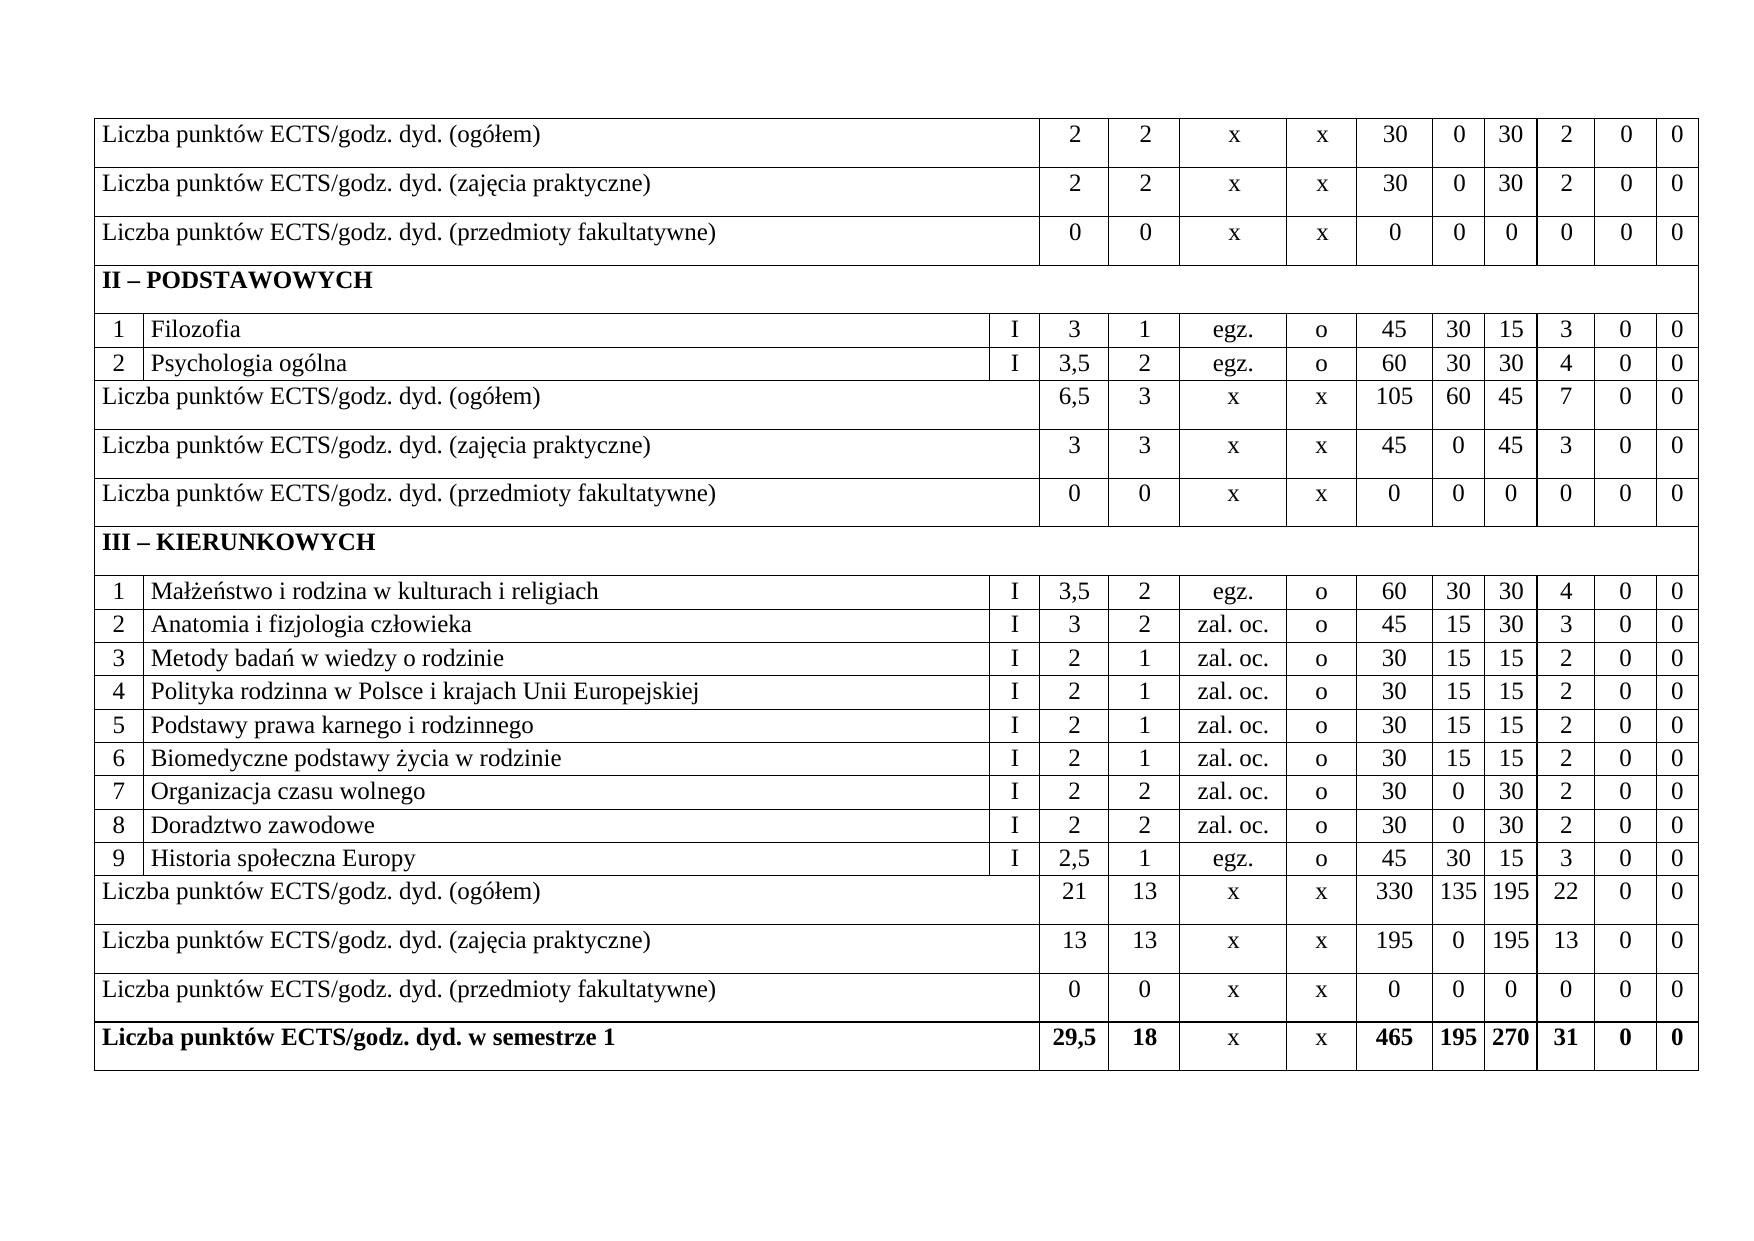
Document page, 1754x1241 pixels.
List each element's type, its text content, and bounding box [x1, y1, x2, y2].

table_cell 2 [1109, 348, 1179, 380]
table_cell 5 [95, 710, 143, 742]
table_cell [990, 430, 1039, 477]
table_cell 0 [1657, 314, 1698, 347]
table_cell 15 [1485, 643, 1536, 675]
table_cell Filozofia [144, 314, 989, 347]
table_cell 0 [1485, 974, 1536, 1021]
table_cell x [1180, 479, 1286, 526]
table_cell [1432, 527, 1537, 575]
table_cell o [1287, 314, 1356, 347]
table_cell 0 [1595, 314, 1656, 347]
table_cell x [1287, 381, 1356, 429]
table_cell 0 [1657, 1023, 1698, 1070]
table_cell 0 [1433, 168, 1484, 216]
table_cell [990, 479, 1039, 526]
table_cell 0 [1433, 776, 1484, 809]
table_cell [1040, 527, 1109, 575]
table_cell 3,5 [1040, 576, 1108, 608]
table_cell 15 [1485, 843, 1536, 875]
table_cell 4 [1538, 576, 1594, 608]
table_cell 3,5 [1040, 348, 1108, 380]
table_cell 2 [1109, 776, 1179, 809]
table_cell 30 [1357, 743, 1432, 775]
table_cell 0 [1595, 119, 1656, 167]
table_cell x [1180, 974, 1286, 1021]
table_cell 2 [1109, 576, 1179, 608]
table_cell 3 [1538, 610, 1594, 642]
table_cell I [990, 576, 1039, 608]
table_cell Podstawy prawa karnego i rodzinnego [144, 710, 989, 742]
table_cell [1109, 527, 1180, 575]
table_cell zal. oc. [1180, 776, 1286, 809]
table_cell 0 [1109, 479, 1179, 526]
table_cell I [990, 743, 1039, 775]
table_cell 60 [1357, 576, 1432, 608]
table_cell 30 [1357, 643, 1432, 675]
table_cell 105 [1357, 381, 1432, 429]
table_cell 3 [1109, 381, 1179, 429]
table_cell Polityka rodzinna w Polsce i krajach Unii Europejskiej [144, 676, 989, 709]
table_cell 0 [1595, 348, 1656, 380]
table_cell x [1287, 217, 1356, 264]
table_cell [1595, 266, 1656, 313]
table_cell [1537, 266, 1594, 313]
table_cell 30 [1433, 314, 1484, 347]
table_cell 195 [1357, 925, 1432, 973]
table_cell x [1180, 1023, 1286, 1070]
table_cell [1356, 266, 1432, 313]
table_cell o [1287, 810, 1356, 842]
table_cell 30 [1357, 710, 1432, 742]
table_cell 3 [1538, 843, 1594, 875]
table_cell Liczba punktów ECTS/godz. dyd. (przedmioty fakultatywne) [95, 974, 989, 1021]
table_cell Liczba punktów ECTS/godz. dyd. (zajęcia praktyczne) [95, 430, 989, 477]
table_cell 3 [1040, 314, 1108, 347]
table_cell I [990, 348, 1039, 380]
table_cell 0 [1657, 643, 1698, 675]
table_cell 45 [1485, 430, 1536, 477]
table_cell 2 [1040, 168, 1108, 216]
table_cell o [1287, 843, 1356, 875]
table_cell x [1180, 381, 1286, 429]
table_cell 0 [1595, 381, 1656, 429]
table_cell 13 [1109, 876, 1179, 924]
table_cell 2 [1109, 810, 1179, 842]
table_cell [1537, 527, 1594, 575]
table_cell 2 [1538, 643, 1594, 675]
table_cell 60 [1433, 381, 1484, 429]
table_cell 2 [1538, 119, 1594, 167]
table_cell 2 [1538, 810, 1594, 842]
table_cell 29,5 [1040, 1023, 1108, 1070]
table_cell Liczba punktów ECTS/godz. dyd. (przedmioty fakultatywne) [95, 479, 989, 526]
table_cell 0 [1433, 810, 1484, 842]
table_cell 15 [1485, 743, 1536, 775]
table_cell 0 [1595, 810, 1656, 842]
table_cell 0 [1657, 576, 1698, 608]
table_cell 1 [1109, 743, 1179, 775]
table_cell II – PODSTAWOWYCH [95, 266, 989, 313]
table_cell 31 [1538, 1023, 1594, 1070]
table_cell x [1180, 925, 1286, 973]
table_cell 2 [1538, 710, 1594, 742]
table_cell 30 [1433, 348, 1484, 380]
table_cell 3 [95, 643, 143, 675]
table_cell 2,5 [1040, 843, 1108, 875]
table_cell 0 [1657, 810, 1698, 842]
table_cell 0 [1657, 217, 1698, 264]
table_cell 45 [1357, 430, 1432, 477]
table_cell x [1287, 479, 1356, 526]
table_cell 30 [1485, 576, 1536, 608]
table_cell 0 [1357, 479, 1432, 526]
table_cell 195 [1485, 876, 1536, 924]
table_cell [990, 527, 1040, 575]
table_cell egz. [1180, 576, 1286, 608]
table_cell 2 [1040, 119, 1108, 167]
table_cell 0 [1538, 974, 1594, 1021]
table_cell 30 [1357, 168, 1432, 216]
table_cell 15 [1433, 710, 1484, 742]
table_cell 0 [1657, 610, 1698, 642]
table_cell 0 [1657, 381, 1698, 429]
table_cell 465 [1357, 1023, 1432, 1070]
table_cell 30 [1433, 843, 1484, 875]
table_cell [1656, 527, 1698, 575]
table_cell I [990, 776, 1039, 809]
table_cell I [990, 314, 1039, 347]
table_cell Organizacja czasu wolnego [144, 776, 989, 809]
table_cell 0 [1595, 925, 1656, 973]
table_cell 0 [1109, 974, 1179, 1021]
table_cell 15 [1485, 314, 1536, 347]
table_cell 13 [1538, 925, 1594, 973]
table_cell 0 [1657, 430, 1698, 477]
table_cell 2 [1040, 643, 1108, 675]
table_cell 3 [1538, 314, 1594, 347]
table_cell 60 [1357, 348, 1432, 380]
table_cell 3 [1040, 430, 1108, 477]
table_cell 0 [1595, 843, 1656, 875]
table_cell 0 [1595, 776, 1656, 809]
table_cell Psychologia ogólna [144, 348, 989, 380]
table_cell [1287, 266, 1356, 313]
table_cell 15 [1485, 676, 1536, 709]
table_cell I [990, 810, 1039, 842]
table_cell 3 [1538, 430, 1594, 477]
table_cell 3 [1109, 430, 1179, 477]
table_cell 2 [1538, 776, 1594, 809]
table_cell 0 [1657, 843, 1698, 875]
table_cell 0 [1595, 1023, 1656, 1070]
table_cell 0 [1657, 479, 1698, 526]
table_cell 2 [1538, 743, 1594, 775]
table_cell x [1180, 168, 1286, 216]
table_cell 0 [1657, 743, 1698, 775]
table_cell [990, 119, 1039, 167]
table_cell 0 [1595, 430, 1656, 477]
table_cell Liczba punktów ECTS/godz. dyd. (zajęcia praktyczne) [95, 925, 989, 973]
table_cell 30 [1485, 168, 1536, 216]
table_cell 30 [1357, 119, 1432, 167]
table_cell 0 [1109, 217, 1179, 264]
table_cell 2 [1109, 119, 1179, 167]
table_cell 9 [95, 843, 143, 875]
table_cell 4 [95, 676, 143, 709]
table_cell x [1287, 1023, 1356, 1070]
table_cell o [1287, 610, 1356, 642]
table_cell egz. [1180, 348, 1286, 380]
table_cell Doradztwo zawodowe [144, 810, 989, 842]
table_cell Historia społeczna Europy [144, 843, 989, 875]
table_cell 4 [1538, 348, 1594, 380]
table_cell 195 [1433, 1023, 1484, 1070]
table_cell o [1287, 576, 1356, 608]
table_cell 0 [1040, 479, 1108, 526]
table_cell III – KIERUNKOWYCH [95, 527, 989, 575]
table_cell 0 [1357, 974, 1432, 1021]
table_cell zal. oc. [1180, 743, 1286, 775]
table_cell [1040, 266, 1109, 313]
table_cell 0 [1657, 776, 1698, 809]
table_cell 2 [1538, 676, 1594, 709]
table_cell 30 [1485, 610, 1536, 642]
table_cell Małżeństwo i rodzina w kulturach i religiach [144, 576, 989, 608]
table_cell [990, 974, 1039, 1021]
table_cell o [1287, 776, 1356, 809]
table_cell 45 [1357, 610, 1432, 642]
table_cell 2 [95, 610, 143, 642]
table_cell 2 [1040, 710, 1108, 742]
table_cell x [1287, 430, 1356, 477]
table_cell 45 [1485, 381, 1536, 429]
table_cell 30 [1485, 119, 1536, 167]
table_cell [1356, 527, 1432, 575]
table_cell 0 [1595, 743, 1656, 775]
table_cell 0 [1657, 710, 1698, 742]
table_cell 1 [95, 576, 143, 608]
table_cell 13 [1040, 925, 1108, 973]
table_cell [1595, 527, 1656, 575]
table_cell I [990, 610, 1039, 642]
table_cell 0 [1433, 479, 1484, 526]
table_cell 0 [1485, 479, 1536, 526]
table_cell 30 [1485, 776, 1536, 809]
table_cell 15 [1433, 676, 1484, 709]
table_cell [990, 925, 1039, 973]
table_cell 0 [1040, 217, 1108, 264]
table_cell 1 [1109, 676, 1179, 709]
table_cell 0 [1433, 925, 1484, 973]
table_cell 0 [1657, 974, 1698, 1021]
table_cell [990, 381, 1039, 429]
table_cell 0 [1595, 168, 1656, 216]
table_cell Biomedyczne podstawy życia w rodzinie [144, 743, 989, 775]
table_cell 15 [1485, 710, 1536, 742]
table_cell I [990, 643, 1039, 675]
table_cell 0 [1538, 479, 1594, 526]
table_cell [1656, 266, 1698, 313]
table_cell zal. oc. [1180, 810, 1286, 842]
table_cell [1180, 266, 1287, 313]
table_cell Metody badań w wiedzy o rodzinie [144, 643, 989, 675]
table_cell 0 [1657, 168, 1698, 216]
table_cell 2 [1109, 168, 1179, 216]
table_cell zal. oc. [1180, 676, 1286, 709]
table_cell 3 [1040, 610, 1108, 642]
table_cell 15 [1433, 643, 1484, 675]
table_cell 0 [1538, 217, 1594, 264]
table_cell egz. [1180, 843, 1286, 875]
table_cell 18 [1109, 1023, 1179, 1070]
table_cell [1180, 527, 1287, 575]
table_cell 0 [1433, 217, 1484, 264]
table_cell 30 [1485, 348, 1536, 380]
table_cell 45 [1357, 843, 1432, 875]
table_cell Anatomia i fizjologia człowieka [144, 610, 989, 642]
table_cell 195 [1485, 925, 1536, 973]
table_cell 0 [1595, 676, 1656, 709]
table_cell 2 [95, 348, 143, 380]
table_cell 6 [95, 743, 143, 775]
table_cell o [1287, 643, 1356, 675]
table_cell 0 [1485, 217, 1536, 264]
table_cell [990, 266, 1040, 313]
table_cell 1 [95, 314, 143, 347]
table_cell [990, 876, 1039, 924]
table_cell 0 [1433, 974, 1484, 1021]
table_cell zal. oc. [1180, 710, 1286, 742]
table_cell 15 [1433, 610, 1484, 642]
table_cell 0 [1433, 119, 1484, 167]
table_cell x [1180, 430, 1286, 477]
table_cell 0 [1657, 676, 1698, 709]
table_cell egz. [1180, 314, 1286, 347]
table_cell 2 [1538, 168, 1594, 216]
table_cell x [1287, 168, 1356, 216]
table_cell 0 [1595, 610, 1656, 642]
table_cell 22 [1538, 876, 1594, 924]
table_cell 30 [1433, 576, 1484, 608]
table_cell Liczba punktów ECTS/godz. dyd. (ogółem) [95, 381, 989, 429]
table_cell 2 [1109, 610, 1179, 642]
table_cell o [1287, 743, 1356, 775]
table_cell Liczba punktów ECTS/godz. dyd. w semestrze 1 [95, 1023, 989, 1070]
table_cell Liczba punktów ECTS/godz. dyd. (zajęcia praktyczne) [95, 168, 989, 216]
table_cell 0 [1595, 710, 1656, 742]
table_cell [1432, 266, 1537, 313]
table_cell 1 [1109, 710, 1179, 742]
table_cell 0 [1357, 217, 1432, 264]
table_cell 21 [1040, 876, 1108, 924]
table_cell zal. oc. [1180, 610, 1286, 642]
table_cell [990, 168, 1039, 216]
table_cell 13 [1109, 925, 1179, 973]
table_cell 270 [1485, 1023, 1536, 1070]
table_cell o [1287, 348, 1356, 380]
table_cell 2 [1040, 776, 1108, 809]
table_cell 1 [1109, 314, 1179, 347]
table_cell 0 [1595, 576, 1656, 608]
table_cell 0 [1657, 876, 1698, 924]
table_cell I [990, 710, 1039, 742]
table_cell 45 [1357, 314, 1432, 347]
table_cell 0 [1595, 643, 1656, 675]
table_cell x [1287, 925, 1356, 973]
table_cell 2 [1040, 676, 1108, 709]
table_cell Liczba punktów ECTS/godz. dyd. (ogółem) [95, 876, 989, 924]
table_cell 0 [1657, 119, 1698, 167]
table_cell 0 [1595, 876, 1656, 924]
table_cell x [1180, 876, 1286, 924]
table_cell Liczba punktów ECTS/godz. dyd. (przedmioty fakultatywne) [95, 217, 989, 264]
table_cell [990, 1023, 1039, 1070]
table_cell 15 [1433, 743, 1484, 775]
table_cell I [990, 676, 1039, 709]
table_cell x [1287, 876, 1356, 924]
table_cell zal. oc. [1180, 643, 1286, 675]
table_cell x [1180, 119, 1286, 167]
table_cell 2 [1040, 810, 1108, 842]
table_cell 330 [1357, 876, 1432, 924]
table_cell x [1287, 974, 1356, 1021]
table_cell [1287, 527, 1356, 575]
table_cell 1 [1109, 843, 1179, 875]
table_cell 30 [1357, 776, 1432, 809]
table_cell 7 [95, 776, 143, 809]
table_cell Liczba punktów ECTS/godz. dyd. (ogółem) [95, 119, 989, 167]
table_cell [1109, 266, 1180, 313]
table_cell 0 [1433, 430, 1484, 477]
table_cell 1 [1109, 643, 1179, 675]
table_cell 30 [1485, 810, 1536, 842]
table_cell o [1287, 710, 1356, 742]
table_cell 6,5 [1040, 381, 1108, 429]
table_cell 2 [1040, 743, 1108, 775]
table_cell 30 [1357, 676, 1432, 709]
table_cell 0 [1657, 925, 1698, 973]
table_cell 0 [1595, 479, 1656, 526]
table_cell 7 [1538, 381, 1594, 429]
table_cell 0 [1595, 974, 1656, 1021]
table_cell 0 [1040, 974, 1108, 1021]
table_cell o [1287, 676, 1356, 709]
table_cell 0 [1595, 217, 1656, 264]
table_cell 8 [95, 810, 143, 842]
table_cell [990, 217, 1039, 264]
table_cell 135 [1433, 876, 1484, 924]
table_cell 30 [1357, 810, 1432, 842]
table_cell I [990, 843, 1039, 875]
table_cell x [1287, 119, 1356, 167]
table_cell 0 [1657, 348, 1698, 380]
table_cell x [1180, 217, 1286, 264]
